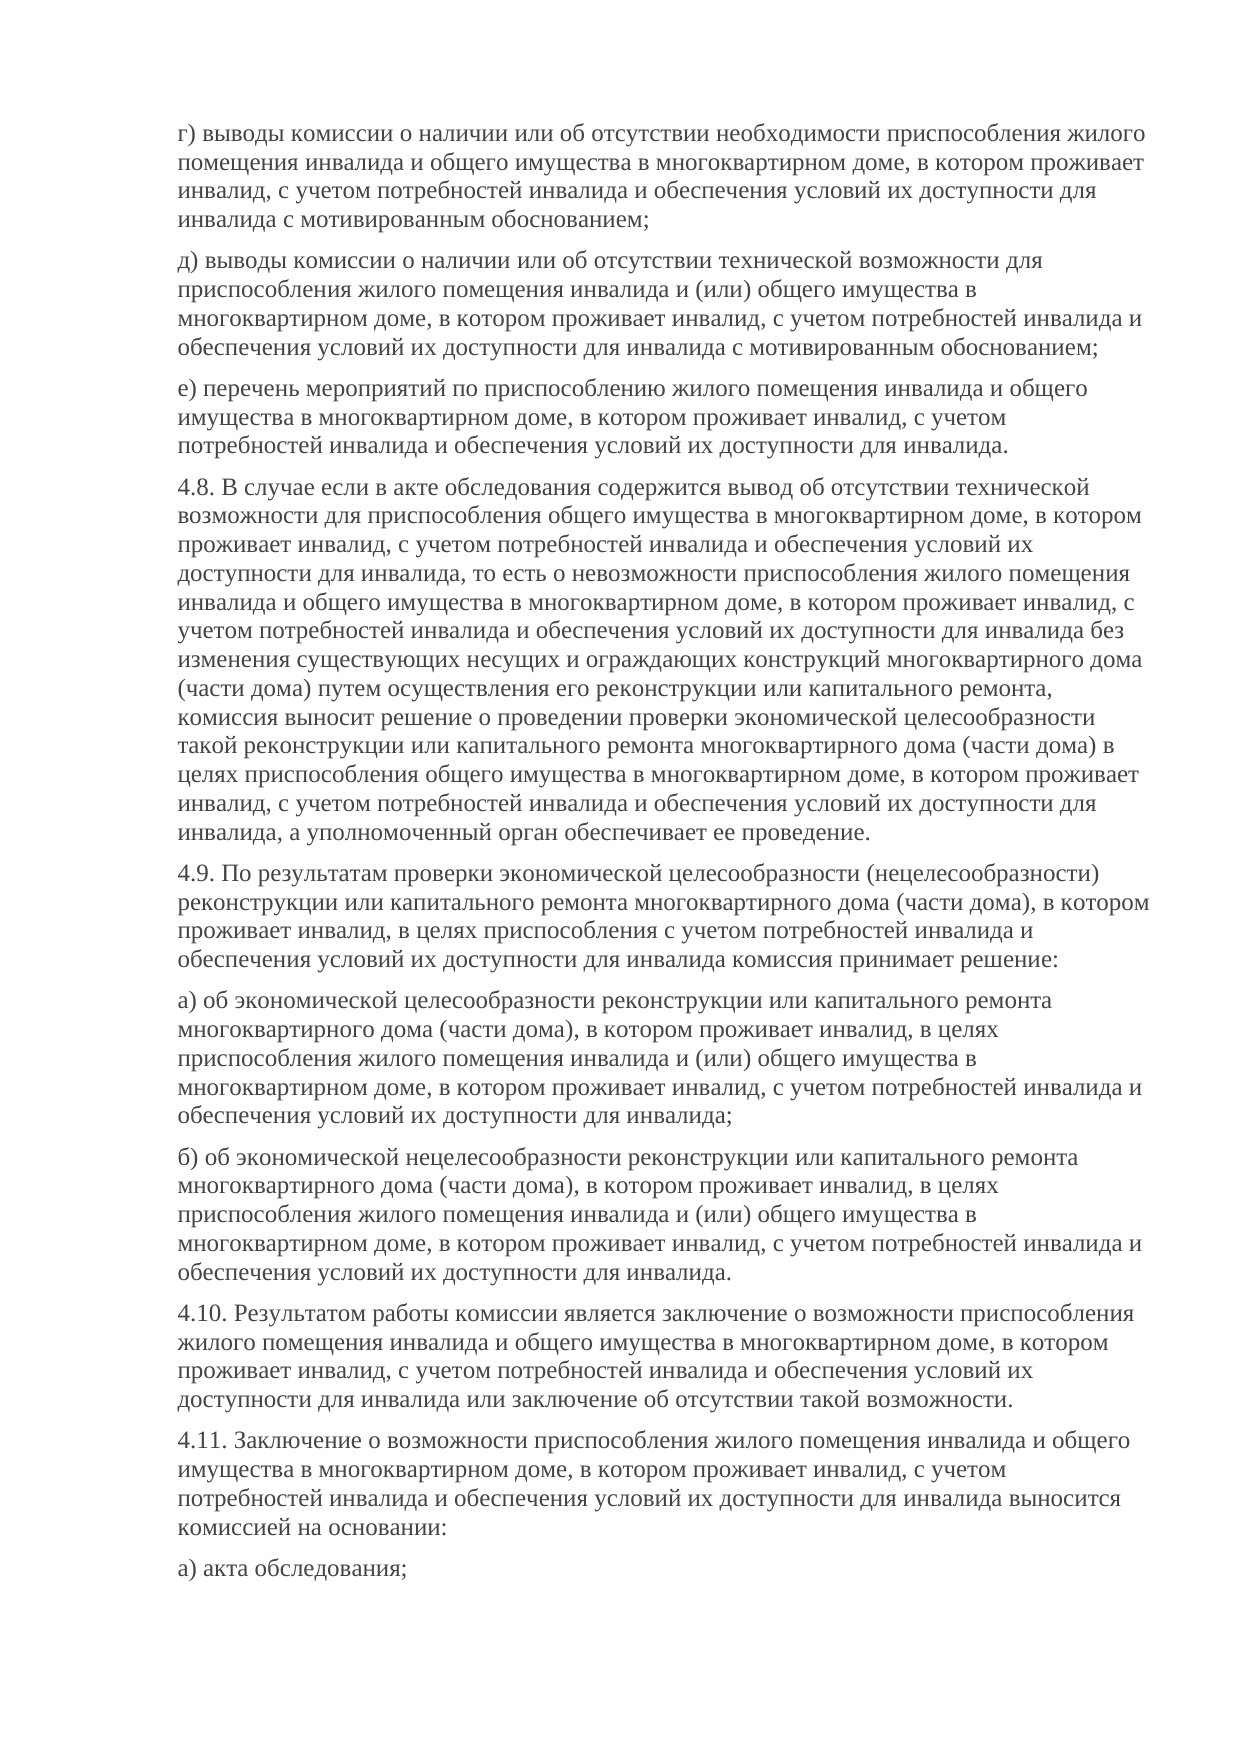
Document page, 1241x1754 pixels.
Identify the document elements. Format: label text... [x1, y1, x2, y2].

text а) акта обследования; [177, 1553, 1152, 1582]
text 4.11. Заключение о возможности приспособления жилого помещения инвалида и общего имущества в многоквартирном доме, в котором проживает инвалид, с учетом потребностей инвалида и обеспечения условий их доступности для инвалида выносится комиссией на основании: [177, 1426, 1152, 1541]
text 4.9. По результатам проверки экономической целесообразности (нецелесообразности) реконструкции или капитального ремонта многоквартирного дома (части дома), в котором проживает инвалид, в целях приспособления с учетом потребностей инвалида и обеспечения условий их доступности для инвалида комиссия принимает решение: [177, 858, 1152, 973]
text г) выводы комиссии о наличии или об отсутствии необходимости приспособления жилого помещения инвалида и общего имущества в многоквартирном доме, в котором проживает инвалид, с учетом потребностей инвалида и обеспечения условий их доступности для инвалида с мотивированным обоснованием; [177, 118, 1152, 233]
text а) об экономической целесообразности реконструкции или капитального ремонта многоквартирного дома (части дома), в котором проживает инвалид, в целях приспособления жилого помещения инвалида и (или) общего имущества в многоквартирном доме, в котором проживает инвалид, с учетом потребностей инвалида и обеспечения условий их доступности для инвалида; [177, 986, 1152, 1129]
text д) выводы комиссии о наличии или об отсутствии технической возможности для приспособления жилого помещения инвалида и (или) общего имущества в многоквартирном доме, в котором проживает инвалид, с учетом потребностей инвалида и обеспечения условий их доступности для инвалида с мотивированным обоснованием; [177, 246, 1152, 361]
text е) перечень мероприятий по приспособлению жилого помещения инвалида и общего имущества в многоквартирном доме, в котором проживает инвалид, с учетом потребностей инвалида и обеспечения условий их доступности для инвалида. [177, 373, 1152, 459]
text 4.10. Результатом работы комиссии является заключение о возможности приспособления жилого помещения инвалида и общего имущества в многоквартирном доме, в котором проживает инвалид, с учетом потребностей инвалида и обеспечения условий их доступности для инвалида или заключение об отсутствии такой возможности. [177, 1298, 1152, 1413]
text 4.8. В случае если в акте обследования содержится вывод об отсутствии технической возможности для приспособления общего имущества в многоквартирном доме, в котором проживает инвалид, с учетом потребностей инвалида и обеспечения условий их доступности для инвалида, то есть о невозможности приспособления жилого помещения инвалида и общего имущества в многоквартирном доме, в котором проживает инвалид, с учетом потребностей инвалида и обеспечения условий их доступности для инвалида без изменения существующих несущих и ограждающих конструкций многоквартирного дома (части дома) путем осуществления его реконструкции или капитального ремонта, комиссия выносит решение о проведении проверки экономической целесообразности такой реконструкции или капитального ремонта многоквартирного дома (части дома) в целях приспособления общего имущества в многоквартирном доме, в котором проживает инвалид, с учетом потребностей инвалида и обеспечения условий их доступности для инвалида, а уполномоченный орган обеспечивает ее проведение. [177, 472, 1152, 846]
text б) об экономической нецелесообразности реконструкции или капитального ремонта многоквартирного дома (части дома), в котором проживает инвалид, в целях приспособления жилого помещения инвалида и (или) общего имущества в многоквартирном доме, в котором проживает инвалид, с учетом потребностей инвалида и обеспечения условий их доступности для инвалида. [177, 1142, 1152, 1286]
